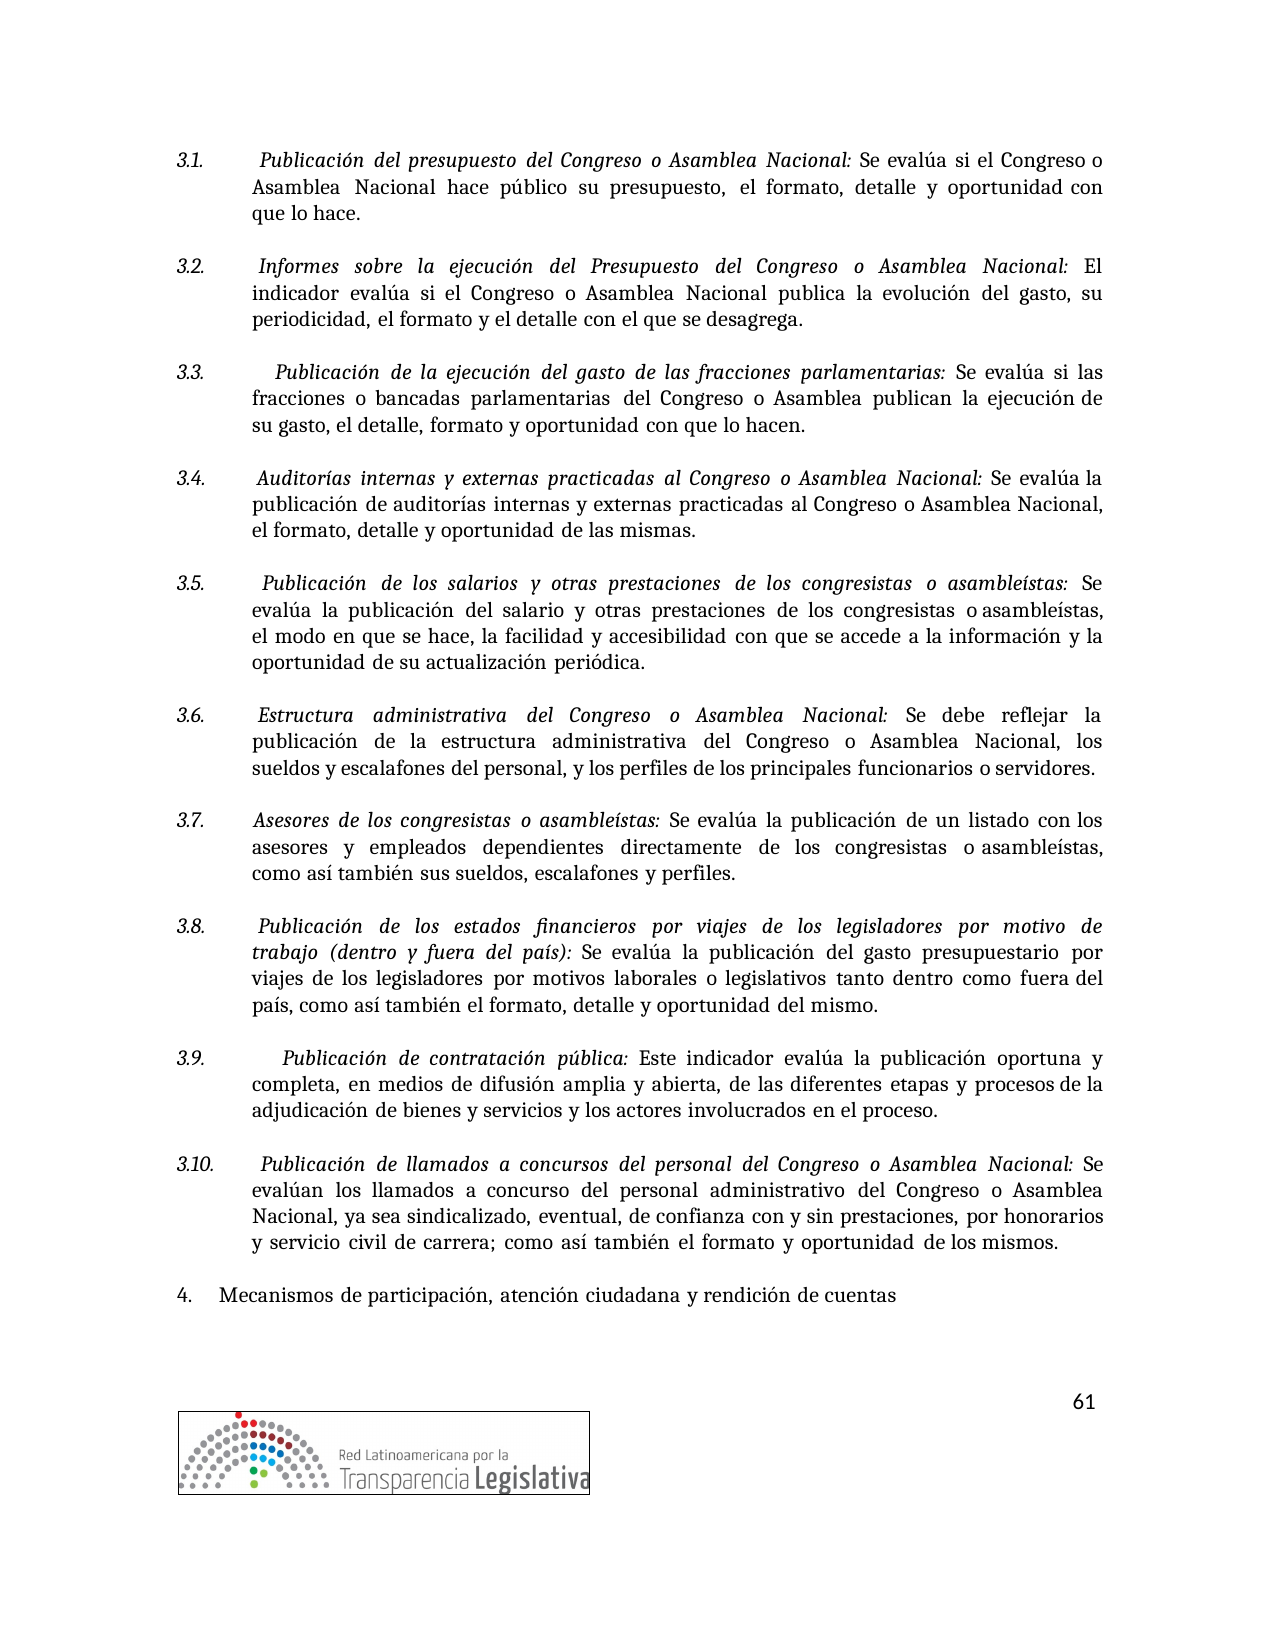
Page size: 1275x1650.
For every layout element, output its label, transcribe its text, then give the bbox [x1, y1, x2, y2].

text 3.8. Publicación de los estados financieros por viajes de los legisladores por motivo de trabajo (dentro y fuera del país): Se evalúa la publicación del gasto presupuestario por viajes de los legisladores por motivos laborales o legislativos tanto dentro como fuera del país, como así también el formato, detalle y oportunidad del mismo. [177, 914, 1103, 1017]
text 3.2. Informes sobre la ejecución del Presupuesto del Congreso o Asamblea Nacional: El indicador evalúa si el Congreso o Asamblea Nacional publica la evolución del gasto, su periodicidad, el formato y el detalle con el que se desagrega. [177, 254, 1103, 332]
text 3.4. Auditorías internas y externas practicadas al Congreso o Asamblea Nacional: Se evalúa la publicación de auditorías internas y externas practicadas al Congreso o Asamblea Nacional, el formato, detalle y oportunidad de las mismas. [177, 465, 1103, 543]
text 3.9. Publicación de contratación pública: Este indicador evalúa la publicación oportuna y completa, en medios de difusión amplia y abierta, de las diferentes etapas y procesos de la adjudicación de bienes y servicios y los actores involucrados en el proceso. [177, 1046, 1103, 1123]
picture [179, 1412, 589, 1494]
text 3.6. Estructura administrativa del Congreso o Asamblea Nacional: Se debe reflejar la publicación de la estructura administrativa del Congreso o Asamblea Nacional, los sueldos y escalafones del personal, y los perfiles de los principales funcionarios o servidores. [177, 703, 1103, 780]
text 3.5. Publicación de los salarios y otras prestaciones de los congresistas o asambleístas: Se evalúa la publicación del salario y otras prestaciones de los congresistas o asambleístas, el modo en que se hace, la facilidad y accesibilidad con que se accede a la información y la oportunidad de su actualización periódica. [177, 571, 1103, 675]
text 3.10. Publicación de llamados a concursos del personal del Congreso o Asamblea Nacional: Se evalúan los llamados a concurso del personal administrativo del Congreso o Asamblea Nacional, ya sea sindicalizado, eventual, de confianza con y sin prestaciones, por honorarios y servicio civil de carrera; como así también el formato y oportunidad de los mismos. [177, 1151, 1103, 1255]
text 4. Mecanismos de participación, atención ciudadana y rendición de cuentas [177, 1283, 1110, 1308]
text 3.1. Publicación del presupuesto del Congreso o Asamblea Nacional: Se evalúa si el Congreso o Asamblea Nacional hace público su presupuesto, el formato, detalle y oportunidad con que lo hace. [177, 148, 1103, 226]
text 3.7. Asesores de los congresistas o asambleístas: Se evalúa la publicación de un listado con los asesores y empleados dependientes directamente de los congresistas o asambleístas, como así también sus sueldos, escalafones y perfiles. [177, 808, 1103, 886]
text 3.3. Publicación de la ejecución del gasto de las fracciones parlamentarias: Se evalúa si las fracciones o bancadas parlamentarias del Congreso o Asamblea publican la ejecución de su gasto, el detalle, formato y oportunidad con que lo hacen. [177, 359, 1103, 438]
